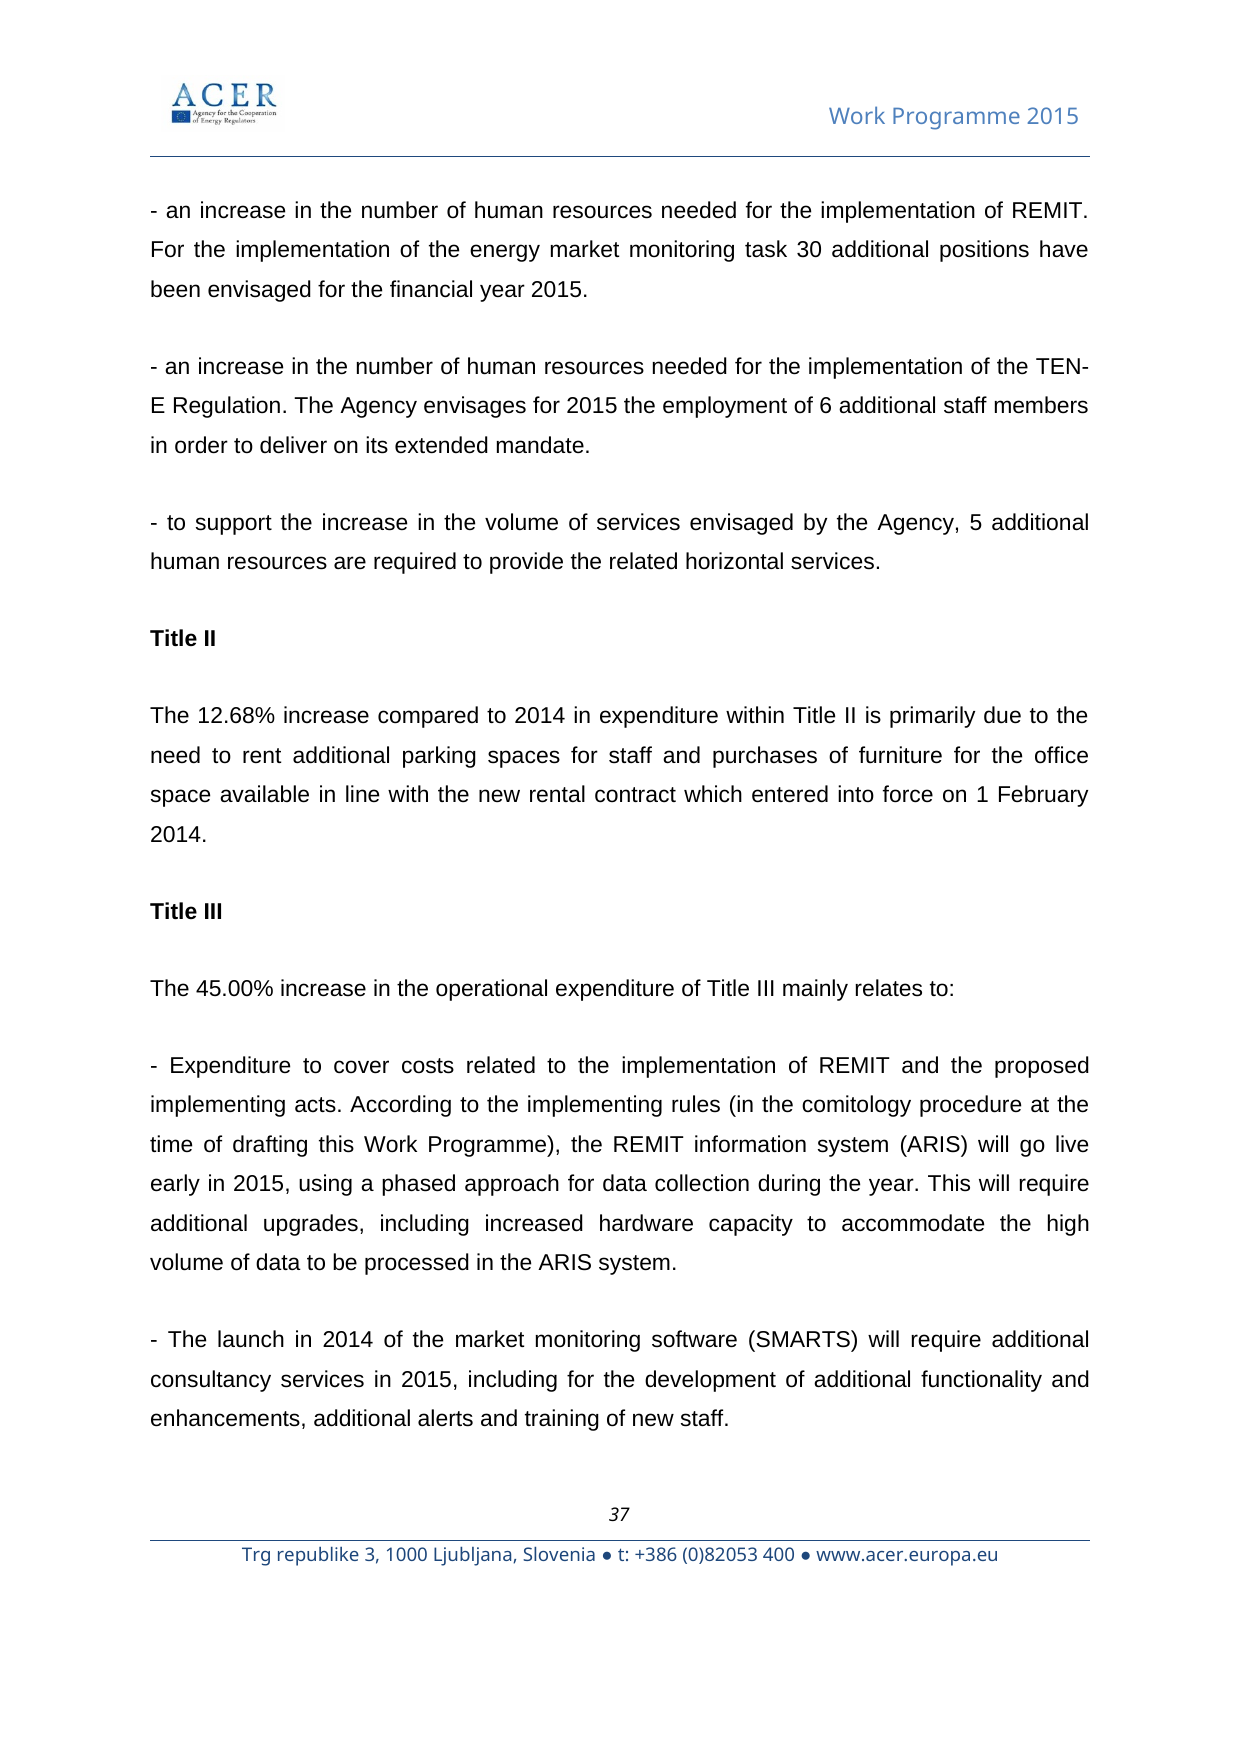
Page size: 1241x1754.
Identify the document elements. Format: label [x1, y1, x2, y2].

picture [161, 75, 285, 132]
